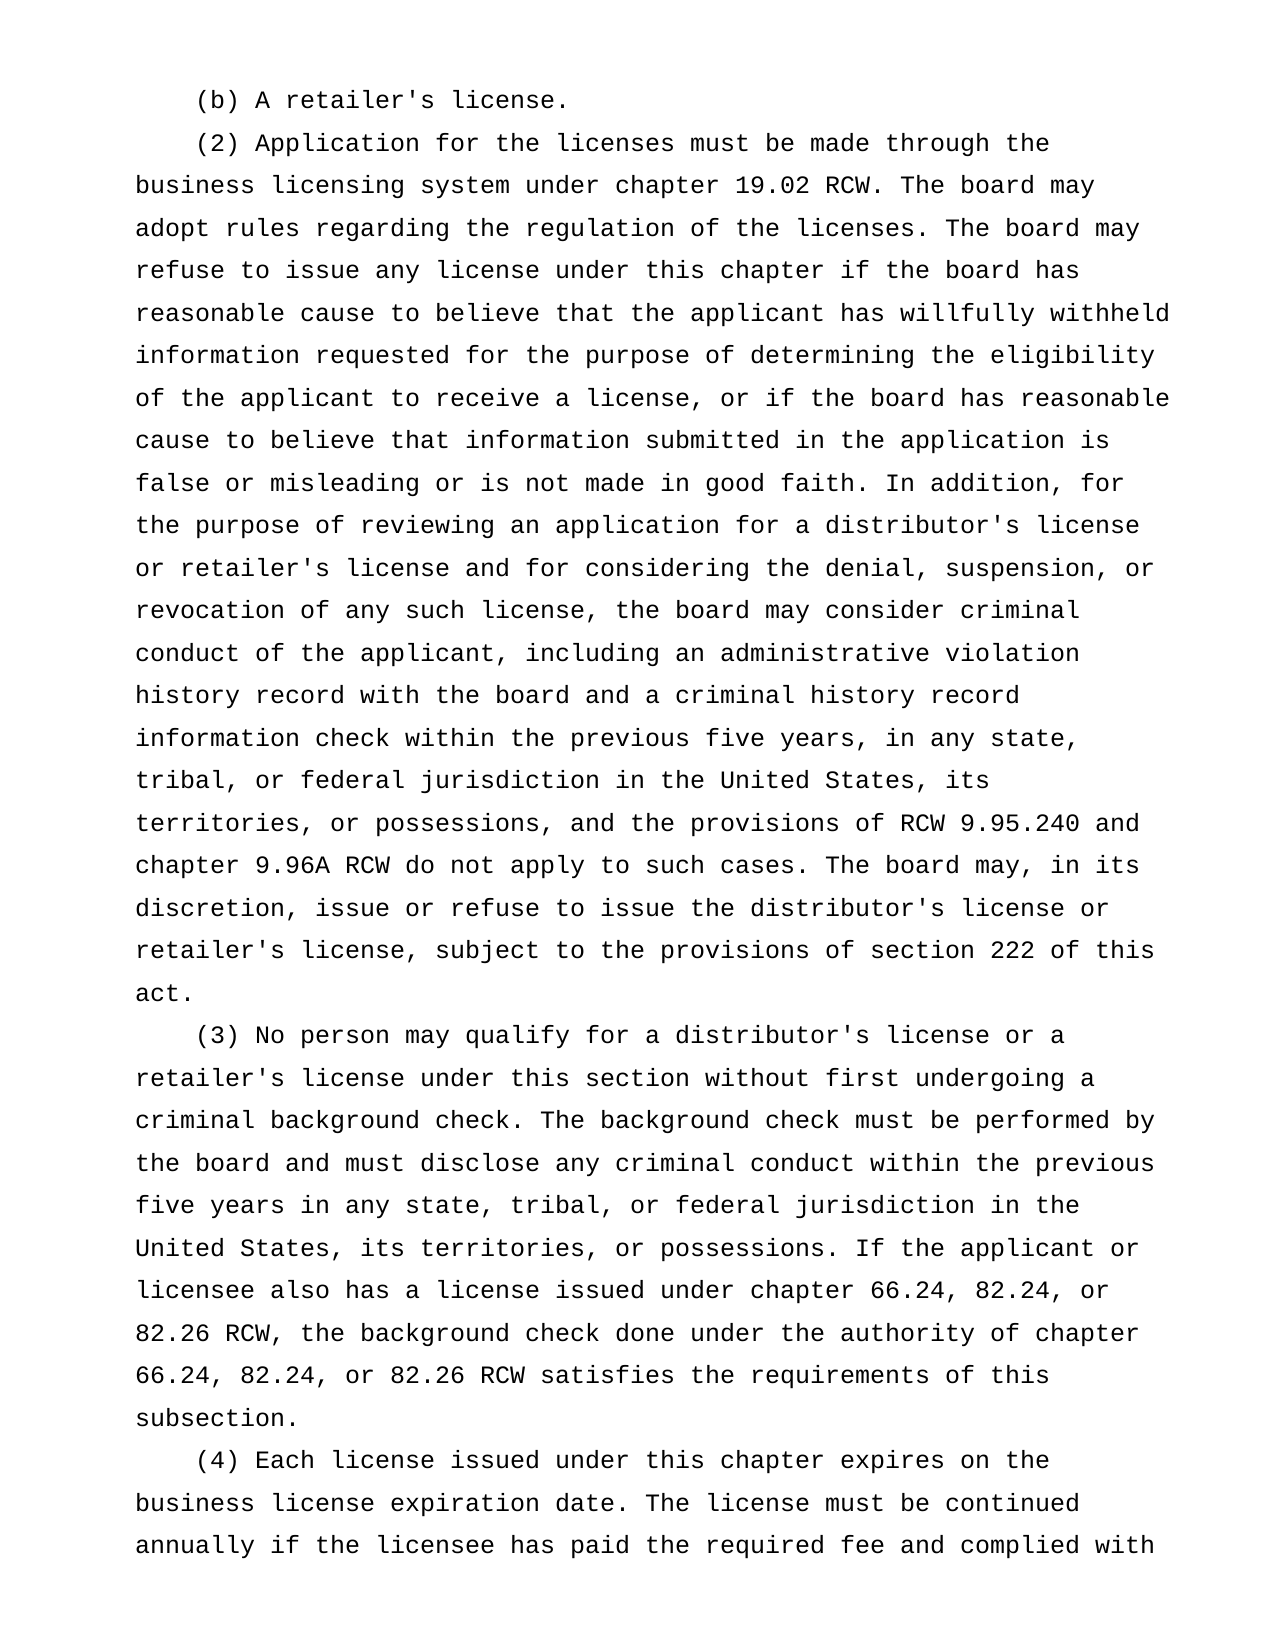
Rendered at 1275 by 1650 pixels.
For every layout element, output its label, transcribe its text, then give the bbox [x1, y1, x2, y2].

text (2) Application for the licenses must be made through the business licensing system under chapter 19.02 RCW. The board may adopt rules regarding the regulation of the licenses. The board may refuse to issue any license under this chapter if the board has reasonable cause to believe that the applicant has willfully withheld information requested for the purpose of determining the eligibility of the applicant to receive a license, or if the board has reasonable cause to believe that information submitted in the application is false or misleading or is not made in good faith. In addition, for the purpose of reviewing an application for a distributor's license or retailer's license and for considering the denial, suspension, or revocation of any such license, the board may consider criminal conduct of the applicant, including an administrative violation history record with the board and a criminal history record information check within the previous five years, in any state, tribal, or federal jurisdiction in the United States, its territories, or possessions, and the provisions of RCW 9.95.240 and chapter 9.96A RCW do not apply to such cases. The board may, in its discretion, issue or refuse to issue the distributor's license or retailer's license, subject to the provisions of section 222 of this act. [135, 117, 1170, 1010]
text (3) No person may qualify for a distributor's license or a retailer's license under this section without first undergoing a criminal background check. The background check must be performed by the board and must disclose any criminal conduct within the previous five years in any state, tribal, or federal jurisdiction in the United States, its territories, or possessions. If the applicant or licensee also has a license issued under chapter 66.24, 82.24, or 82.26 RCW, the background check done under the authority of chapter 66.24, 82.24, or 82.26 RCW satisfies the requirements of this subsection. [135, 1010, 1170, 1435]
text (b) A retailer's license. [135, 75, 1170, 117]
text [135, 1435, 1170, 1562]
